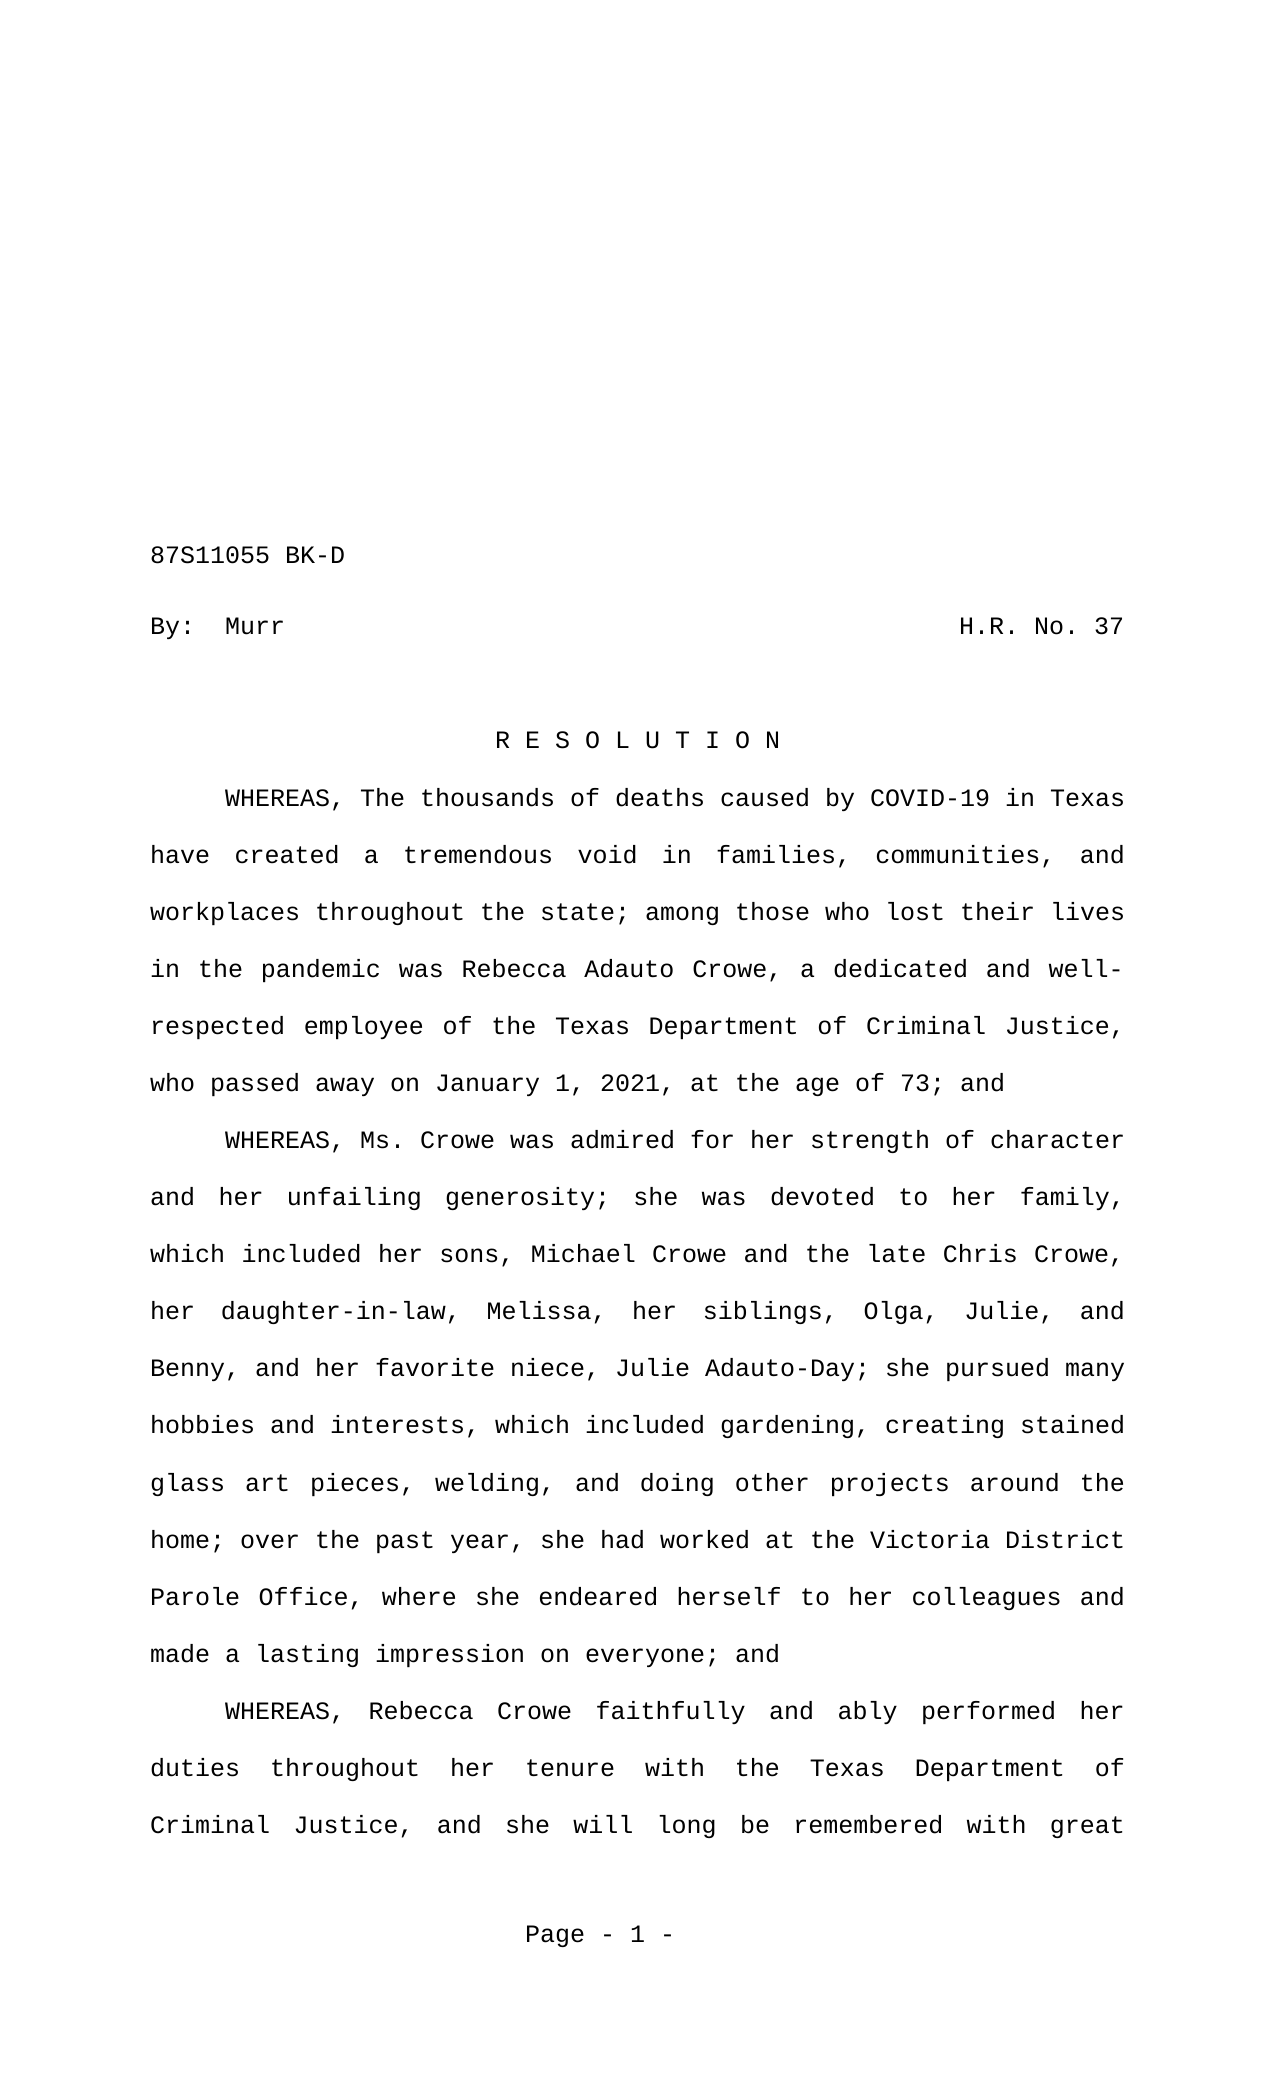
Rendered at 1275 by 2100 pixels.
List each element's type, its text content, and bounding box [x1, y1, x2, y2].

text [150, 1698, 1125, 1841]
text WHEREAS, Ms. Crowe was admired for her strength of character and her unfailing generosity; she was devoted to her family, which included her sons, Michael Crowe and the late Chris Crowe, her daughter-in-law, Melissa, her siblings, Olga, Julie, and Benny, and her favorite niece, Julie Adauto-Day; she pursued many hobbies and interests, which included gardening, creating stained glass art pieces, welding, and doing other projects around the home; over the past year, she had worked at the Victoria District Parole Office, where she endeared herself to her colleagues and made a lasting impression on everyone; and [150, 1127, 1125, 1670]
text By: Murr H.R. No. 37 [150, 614, 1125, 642]
text R E S O L U T I O N [150, 728, 1125, 756]
text 87S11055 BK-D [150, 542, 1125, 571]
text WHEREAS, The thousands of deaths caused by COVID-19 in Texas have created a tremendous void in families, communities, and workplaces throughout the state; among those who lost their lives in the pandemic was Rebecca Adauto Crowe, a dedicated and well-respected employee of the Texas Department of Criminal Justice, who passed away on January 1, 2021, at the age of 73; and [150, 785, 1125, 1099]
